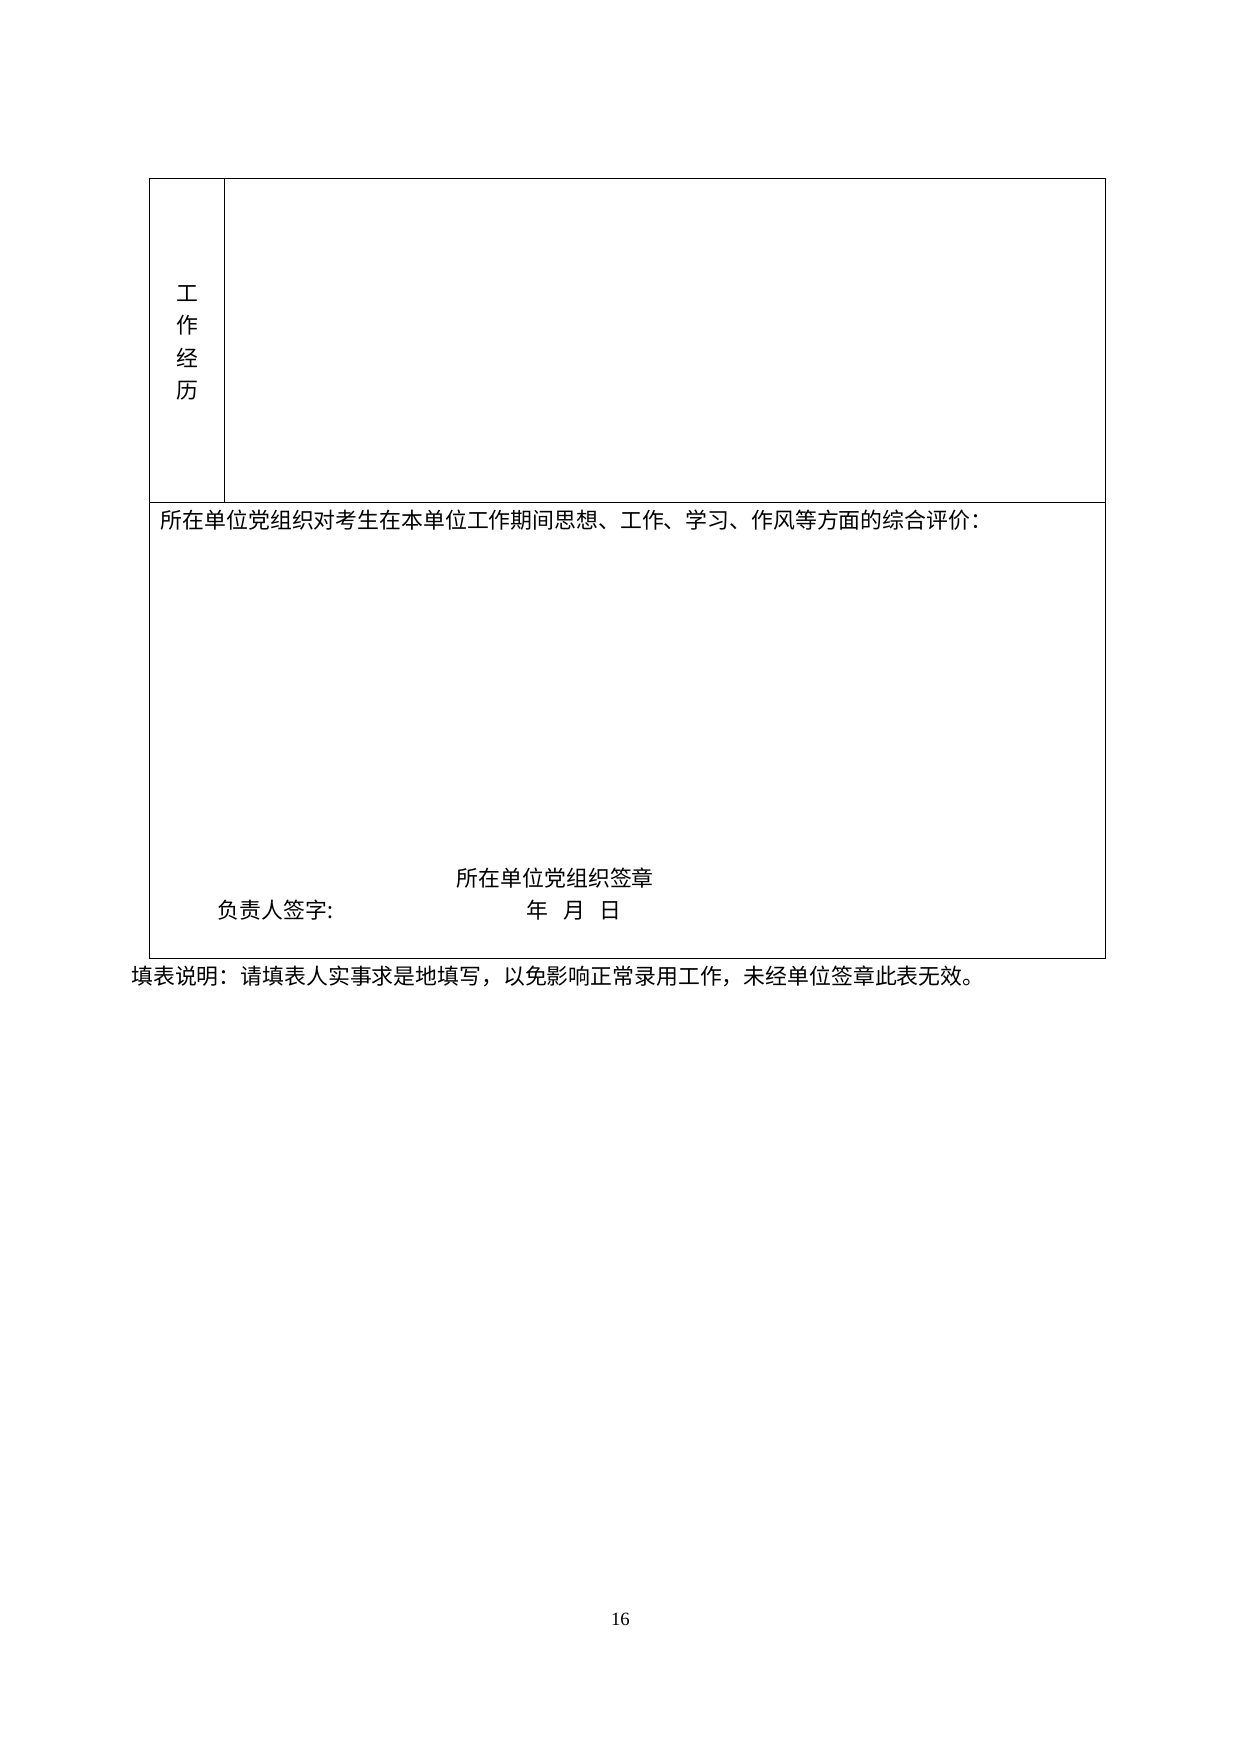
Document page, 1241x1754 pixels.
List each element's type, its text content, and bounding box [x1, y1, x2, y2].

table_cell [225, 179, 1105, 502]
table_cell 所在单位党组织对考生在本单位工作期间思想、工作、学习、作风等方面的综合评价： 所在单位党组织签章 负责人签字: 年 月 日 [150, 503, 1105, 958]
table_cell 工 作 经 历 [150, 179, 224, 502]
text 填表说明：请填表人实事求是地填写，以免影响正常录用工作，未经单位签章此表无效。 [131, 959, 1053, 991]
